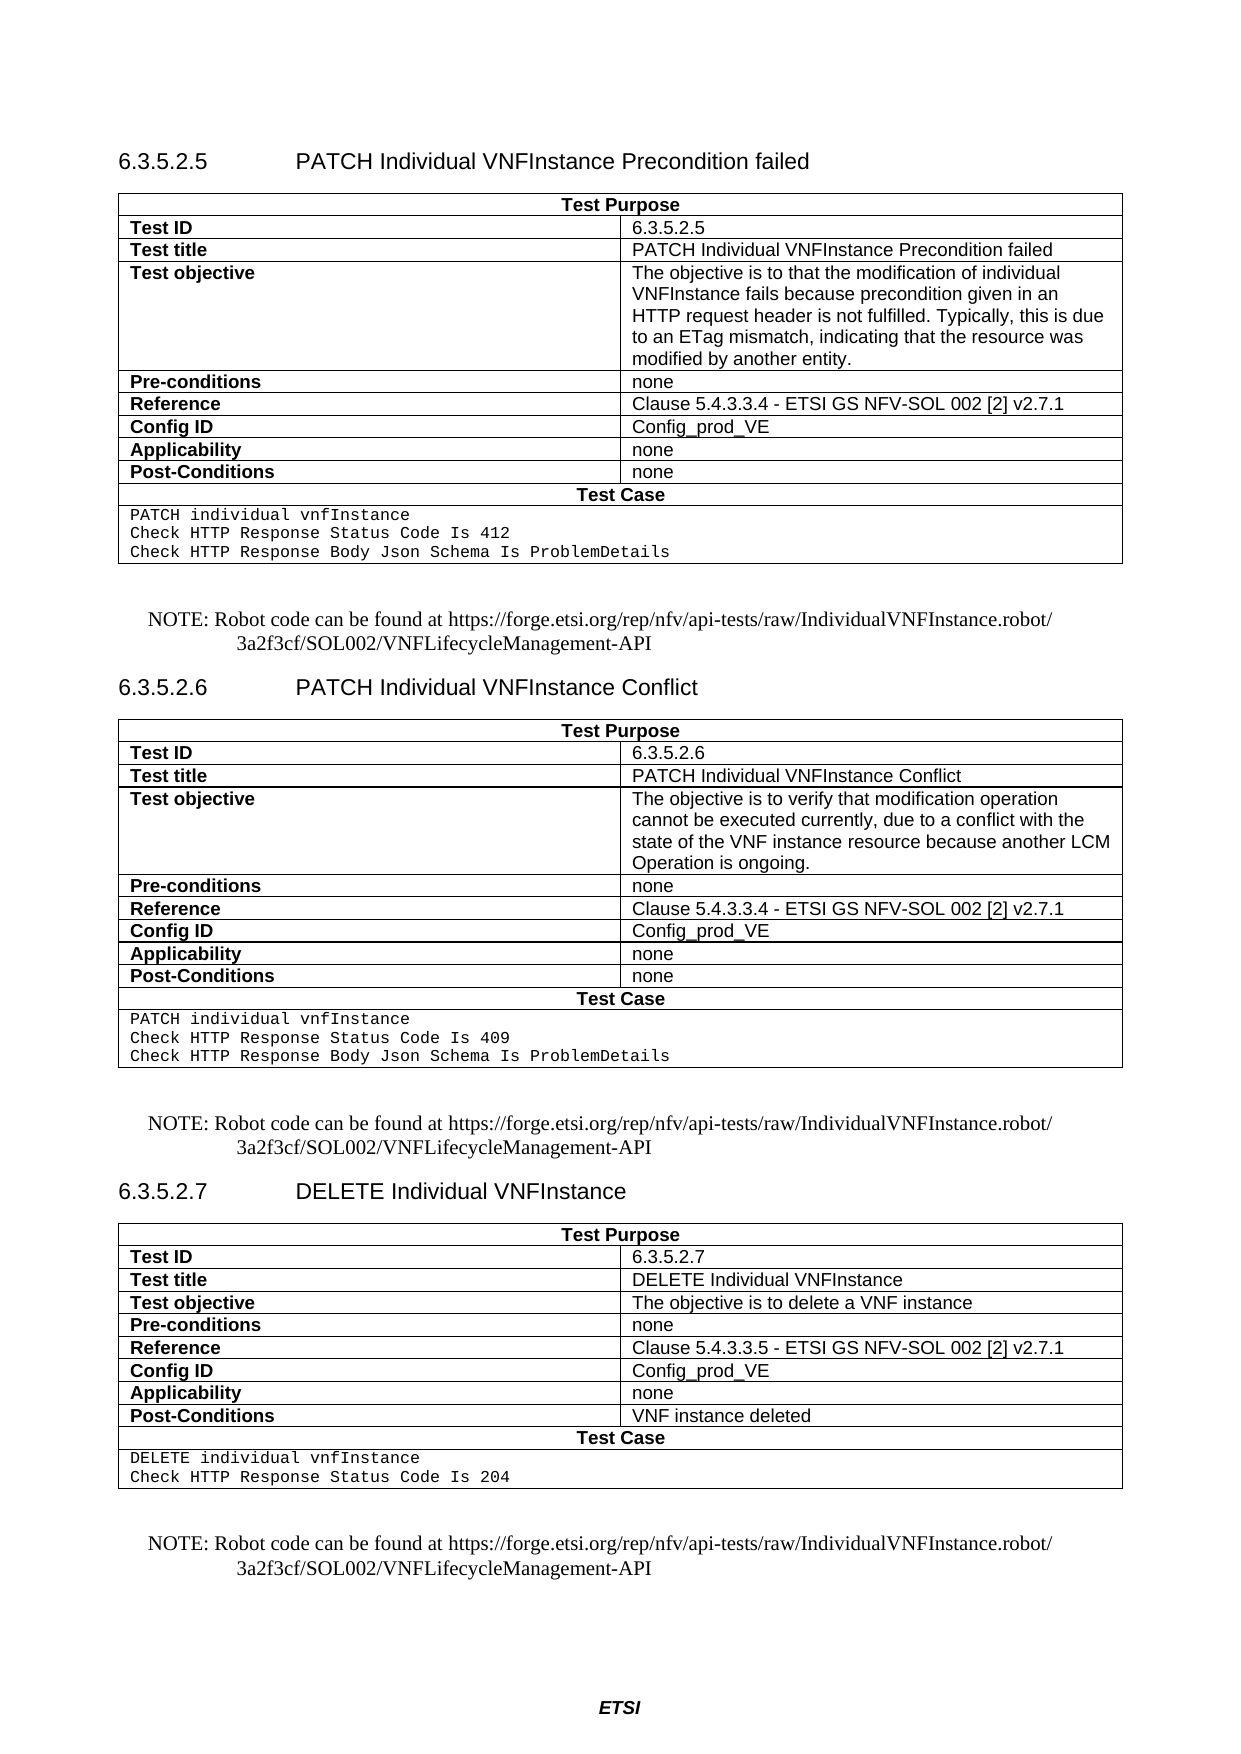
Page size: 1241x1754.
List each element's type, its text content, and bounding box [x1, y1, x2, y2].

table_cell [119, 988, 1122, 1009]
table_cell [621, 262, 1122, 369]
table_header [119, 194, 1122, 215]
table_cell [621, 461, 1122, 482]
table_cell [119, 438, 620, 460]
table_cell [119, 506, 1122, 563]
text NOTE: Robot code can be found at https://forge.etsi.org/rep/nfv/api-tests/raw/IndividualVNFInstance.robot/3a2f3cf/SOL002/VNFLifecycleManagement-API [148, 1531, 1122, 1579]
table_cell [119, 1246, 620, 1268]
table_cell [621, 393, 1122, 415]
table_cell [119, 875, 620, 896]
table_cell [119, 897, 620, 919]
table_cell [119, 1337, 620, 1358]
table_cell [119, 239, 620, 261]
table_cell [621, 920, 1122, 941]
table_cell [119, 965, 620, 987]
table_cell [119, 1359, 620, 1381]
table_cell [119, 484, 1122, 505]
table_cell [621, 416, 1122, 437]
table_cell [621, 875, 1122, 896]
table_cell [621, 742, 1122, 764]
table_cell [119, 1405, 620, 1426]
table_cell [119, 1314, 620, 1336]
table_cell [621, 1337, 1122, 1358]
subtitle 6.3.5.2.5 PATCH Individual VNFInstance Precondition failed [118, 148, 1122, 174]
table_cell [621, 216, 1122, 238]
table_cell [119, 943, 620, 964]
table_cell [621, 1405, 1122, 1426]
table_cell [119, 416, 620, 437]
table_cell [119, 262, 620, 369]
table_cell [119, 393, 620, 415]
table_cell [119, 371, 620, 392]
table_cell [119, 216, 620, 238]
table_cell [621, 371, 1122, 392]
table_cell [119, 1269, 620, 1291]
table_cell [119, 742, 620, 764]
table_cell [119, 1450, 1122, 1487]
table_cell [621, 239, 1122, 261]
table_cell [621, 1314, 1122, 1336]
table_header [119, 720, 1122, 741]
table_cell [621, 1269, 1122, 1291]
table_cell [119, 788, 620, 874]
subtitle 6.3.5.2.7 DELETE Individual VNFInstance [118, 1178, 1122, 1204]
subtitle 6.3.5.2.6 PATCH Individual VNFInstance Conflict [118, 673, 1122, 700]
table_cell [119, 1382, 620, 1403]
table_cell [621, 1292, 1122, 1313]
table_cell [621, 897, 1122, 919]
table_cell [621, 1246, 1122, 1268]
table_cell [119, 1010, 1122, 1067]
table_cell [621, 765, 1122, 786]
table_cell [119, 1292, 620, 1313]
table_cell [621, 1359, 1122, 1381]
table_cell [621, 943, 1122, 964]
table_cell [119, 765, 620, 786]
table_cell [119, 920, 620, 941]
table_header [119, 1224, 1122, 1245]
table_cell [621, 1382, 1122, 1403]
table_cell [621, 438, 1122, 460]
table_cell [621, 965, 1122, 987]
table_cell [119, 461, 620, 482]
text NOTE: Robot code can be found at https://forge.etsi.org/rep/nfv/api-tests/raw/IndividualVNFInstance.robot/3a2f3cf/SOL002/VNFLifecycleManagement-API [148, 1111, 1122, 1159]
text NOTE: Robot code can be found at https://forge.etsi.org/rep/nfv/api-tests/raw/IndividualVNFInstance.robot/3a2f3cf/SOL002/VNFLifecycleManagement-API [148, 607, 1122, 655]
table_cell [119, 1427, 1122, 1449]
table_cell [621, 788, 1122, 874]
